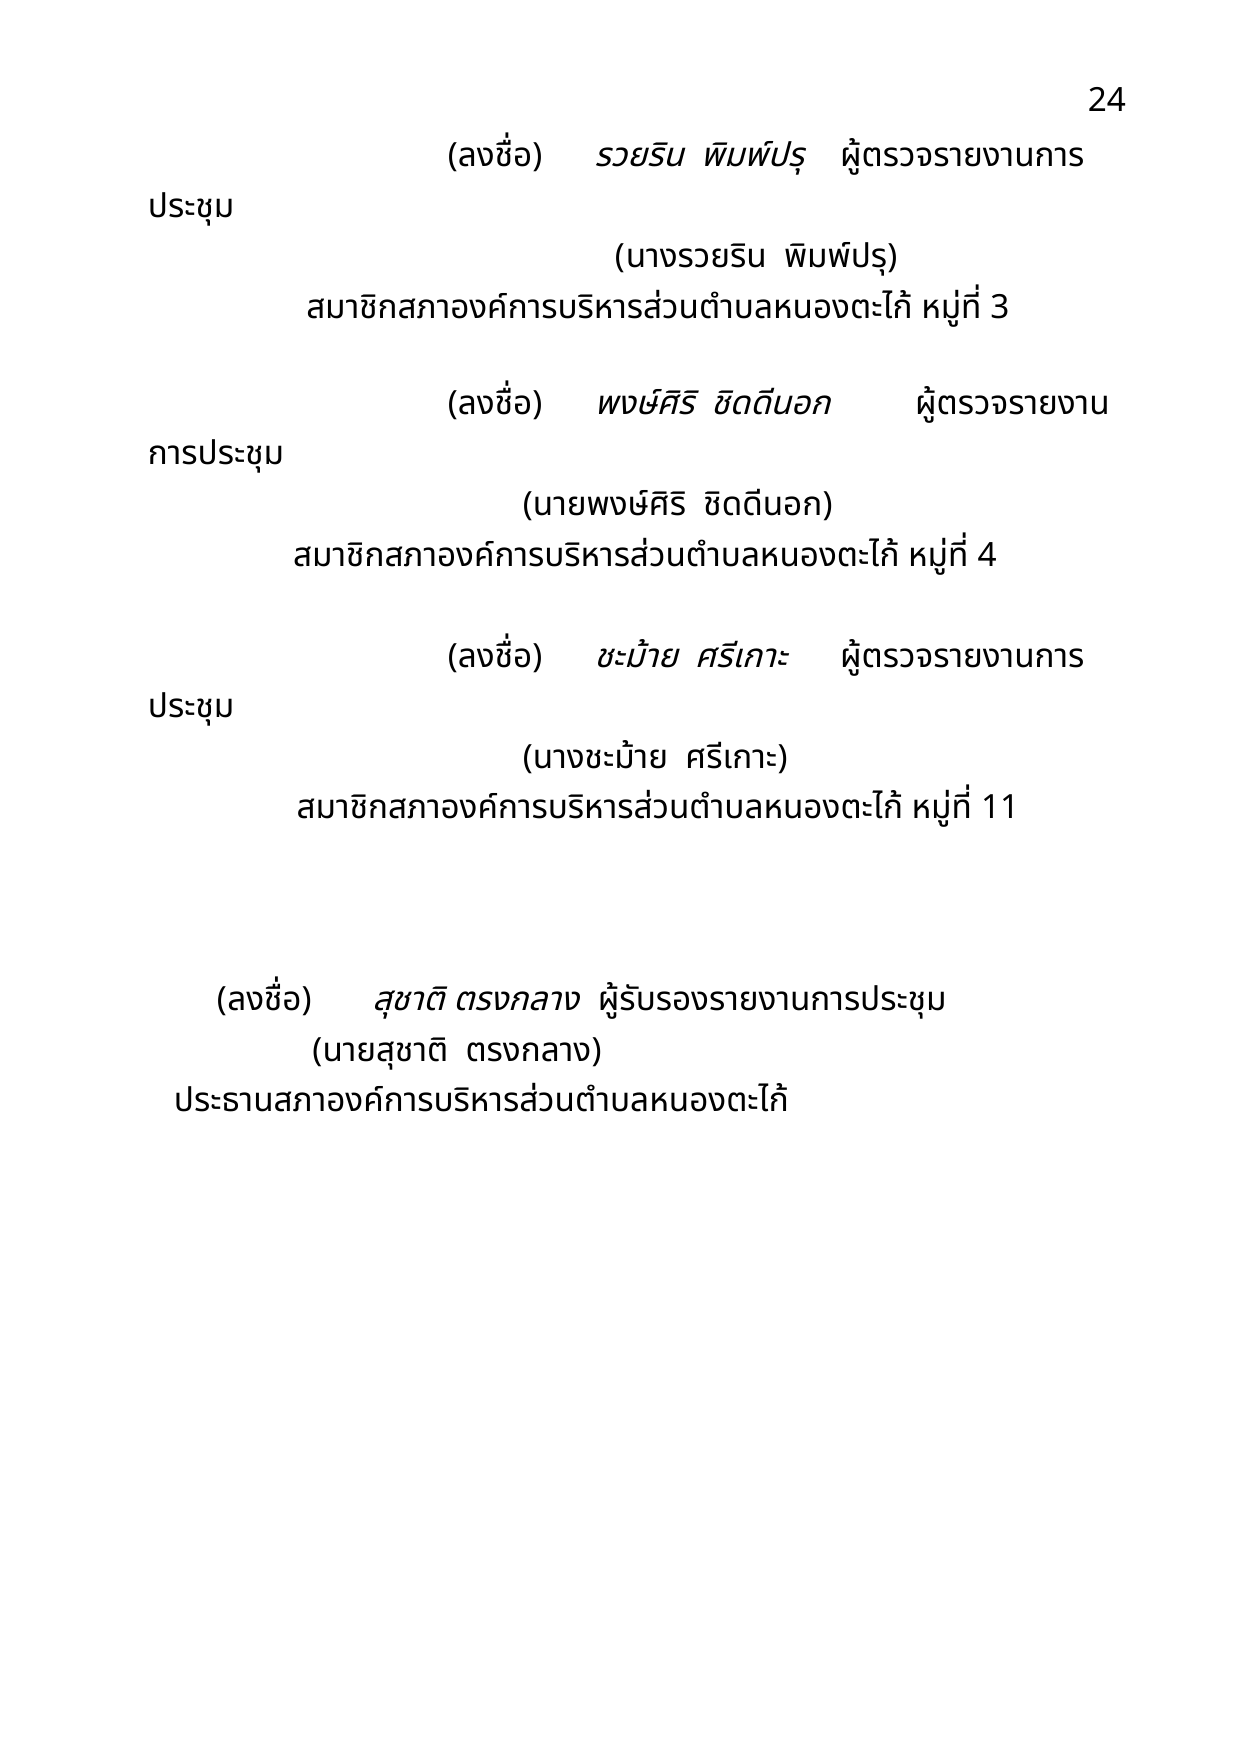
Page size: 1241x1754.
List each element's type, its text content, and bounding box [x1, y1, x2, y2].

text ประธานสภาองค์การบริหารส่วนตำบลหนองตะไก้ [148, 1076, 1137, 1127]
text (นางชะม้าย ศรีเกาะ) [448, 732, 1141, 783]
text (นายพงษ์ศิริ ชิดดีนอก) [448, 480, 1141, 530]
text (ลงชื่อ) พงษ์ศิริ ชิดดีนอก ผู้ตรวจรายงานการประชุม [148, 379, 1141, 480]
text (นางรวยริน พิมพ์ปรุ) [148, 232, 1141, 283]
text สมาชิกสภาองค์การบริหารส่วนตำบลหนองตะไก้ หมู่ที่ 4 [148, 530, 1141, 581]
text สมาชิกสภาองค์การบริหารส่วนตำบลหนองตะไก้ หมู่ที่ 3 [148, 283, 1141, 333]
text (ลงชื่อ) รวยริน พิมพ์ปรุ ผู้ตรวจรายงานการประชุม [148, 131, 1141, 232]
text (ลงชื่อ) สุชาติ ตรงกลาง ผู้รับรองรายงานการประชุม [148, 975, 1141, 1026]
text สมาชิกสภาองค์การบริหารส่วนตำบลหนองตะไก้ หมู่ที่ 11 [148, 783, 1141, 834]
text (ลงชื่อ) ชะม้าย ศรีเกาะ ผู้ตรวจรายงานการประชุม [148, 631, 1141, 732]
text (นายสุชาติ ตรงกลาง) [148, 1026, 1141, 1076]
